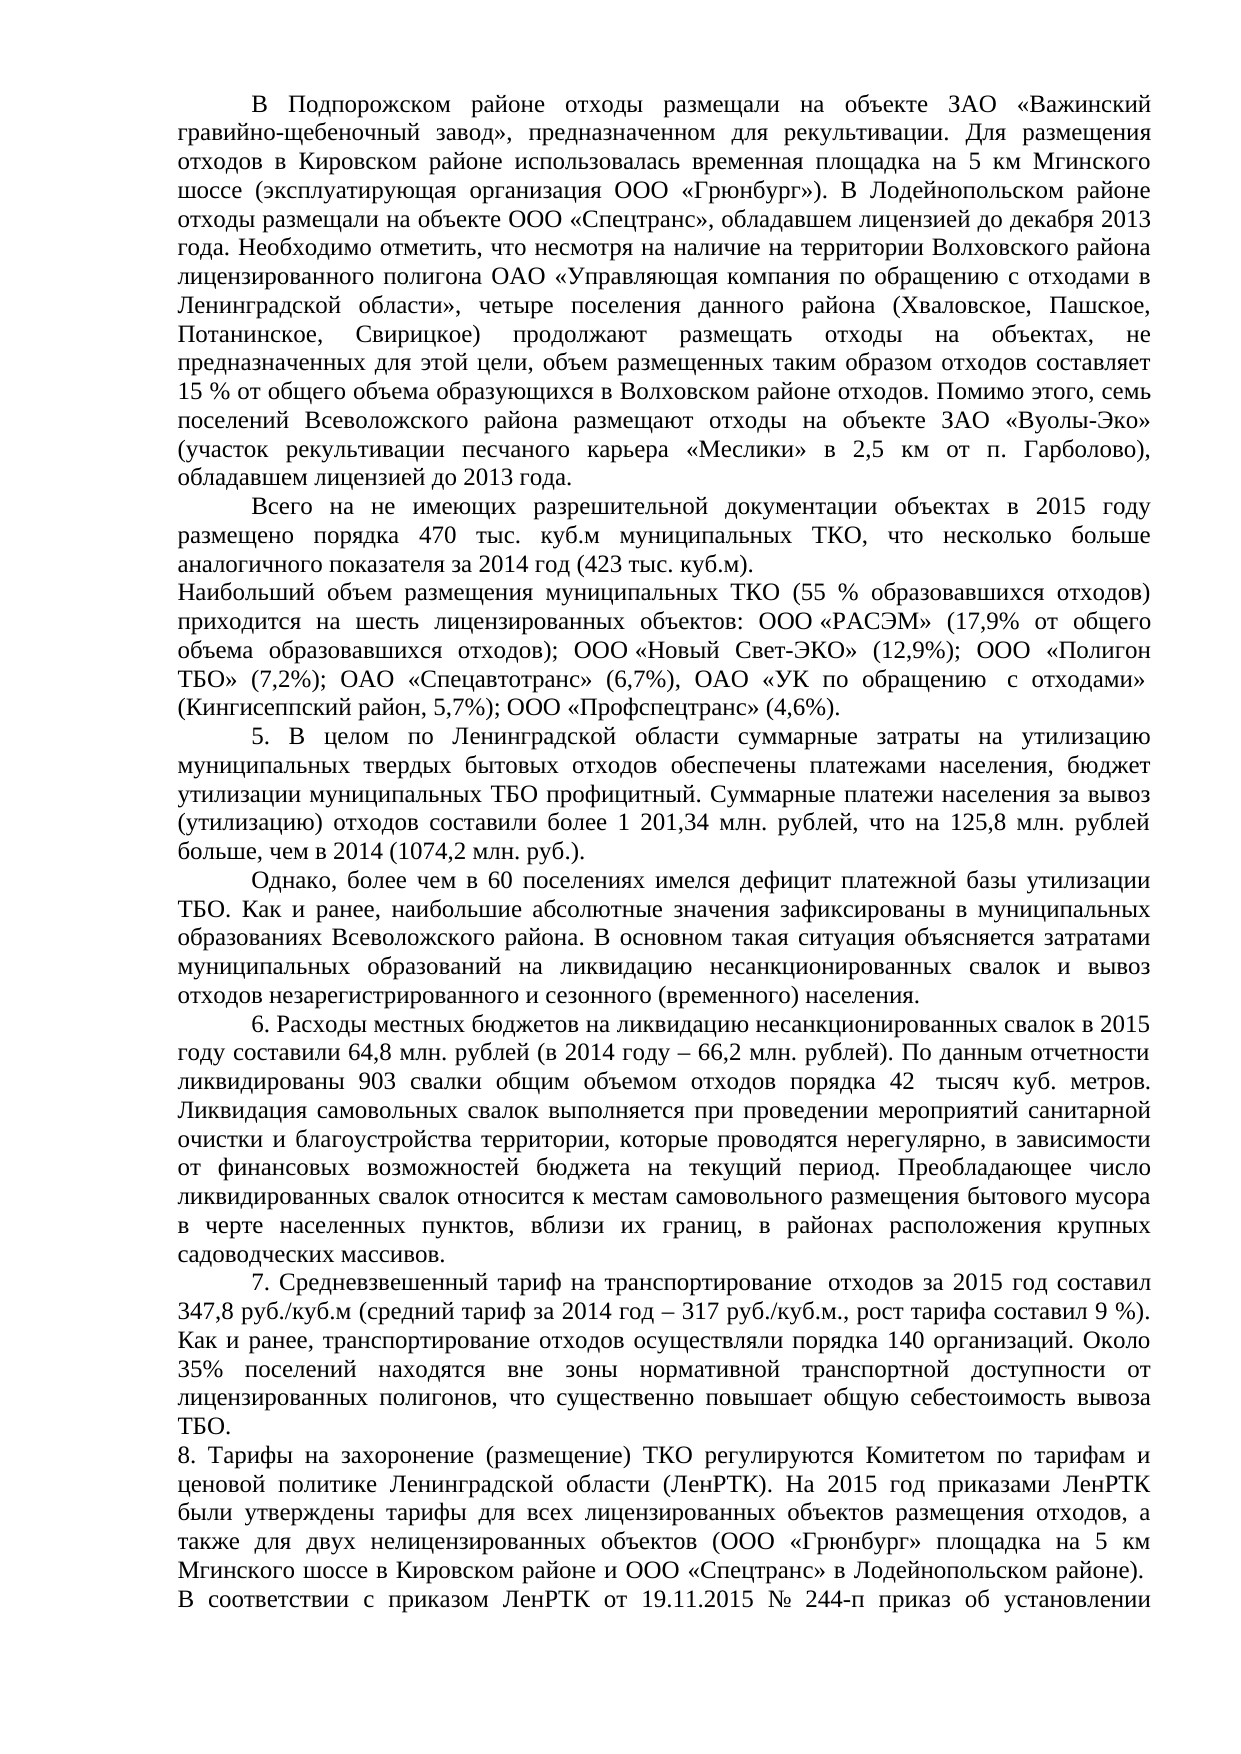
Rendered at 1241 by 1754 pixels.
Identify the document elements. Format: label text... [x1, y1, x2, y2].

text Наибольший объем размещения муниципальных ТКО (55 % образовавшихся отходов) приходится на шесть лицензированных объектов: ООО «РАСЭМ» (17,9% от общего объема образовавшихся отходов); ООО «Новый Свет-ЭКО» (12,9%); ООО «Полигон ТБО» (7,2%); ОАО «Спецавтотранс» (6,7%), ОАО «УК по обращению с отходами» (Кингисеппский район, 5,7%); ООО «Профспецтранс» (4,6%). [177, 577, 1152, 721]
text В Подпорожском районе отходы размещали на объекте ЗАО «Важинский гравийно-щебеночный завод», предназначенном для рекультивации. Для размещения отходов в Кировском районе использовалась временная площадка на 5 км Мгинского шоссе (эксплуатирующая организация ООО «Грюнбург»). В Лодейнопольском районе отходы размещали на объекте ООО «Спецтранс», обладавшем лицензией до декабря 2013 года. Необходимо отметить, что несмотря на наличие на территории Волховского района лицензированного полигона ОАО «Управляющая компания по обращению с отходами в Ленинградской области», четыре поселения данного района (Хваловское, Пашское, Потанинское, Свирицкое) продолжают размещать отходы на объектах, не предназначенных для этой цели, объем размещенных таким образом отходов составляет 15 % от общего объема образующихся в Волховском районе отходов. Помимо этого, семь поселений Всеволожского района размещают отходы на объекте ЗАО «Вуолы-Эко» (участок рекультивации песчаного карьера «Меслики» в 2,5 км от п. Гарболово), обладавшем лицензией до 2013 года. [177, 89, 1152, 491]
text 7. Средневзвешенный тариф на транспортирование отходов за 2015 год составил 347,8 руб./куб.м (средний тариф за 2014 год – 317 руб./куб.м., рост тарифа составил 9 %). Как и ранее, транспортирование отходов осуществляли порядка 140 организаций. Около 35% поселений находятся вне зоны нормативной транспортной доступности от лицензированных полигонов, что существенно повышает общую себестоимость вывоза ТБО. [177, 1267, 1152, 1440]
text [177, 1440, 1152, 1612]
text 6. Расходы местных бюджетов на ликвидацию несанкционированных свалок в 2015 году составили 64,8 млн. рублей (в 2014 году – 66,2 млн. рублей). По данным отчетности ликвидированы 903 свалки общим объемом отходов порядка 42 тысяч куб. метров. Ликвидация самовольных свалок выполняется при проведении мероприятий санитарной очистки и благоустройства территории, которые проводятся нерегулярно, в зависимости от финансовых возможностей бюджета на текущий период. Преобладающее число ликвидированных свалок относится к местам самовольного размещения бытового мусора в черте населенных пунктов, вблизи их границ, в районах расположения крупных садоводческих массивов. [177, 1009, 1152, 1267]
text Всего на не имеющих разрешительной документации объектах в 2015 году размещено порядка 470 тыс. куб.м муниципальных ТКО, что несколько больше аналогичного показателя за 2014 год (423 тыс. куб.м). [177, 491, 1152, 577]
text 5. В целом по Ленинградской области суммарные затраты на утилизацию муниципальных твердых бытовых отходов обеспечены платежами населения, бюджет утилизации муниципальных ТБО профицитный. Суммарные платежи населения за вывоз (утилизацию) отходов составили более 1 201,34 млн. рублей, что на 125,8 млн. рублей больше, чем в 2014 (1074,2 млн. руб.). [177, 721, 1152, 865]
text Однако, более чем в 60 поселениях имелся дефицит платежной базы утилизации ТБО. Как и ранее, наибольшие абсолютные значения зафиксированы в муниципальных образованиях Всеволожского района. В основном такая ситуация объясняется затратами муниципальных образований на ликвидацию несанкционированных свалок и вывоз отходов незарегистрированного и сезонного (временного) населения. [177, 865, 1152, 1009]
